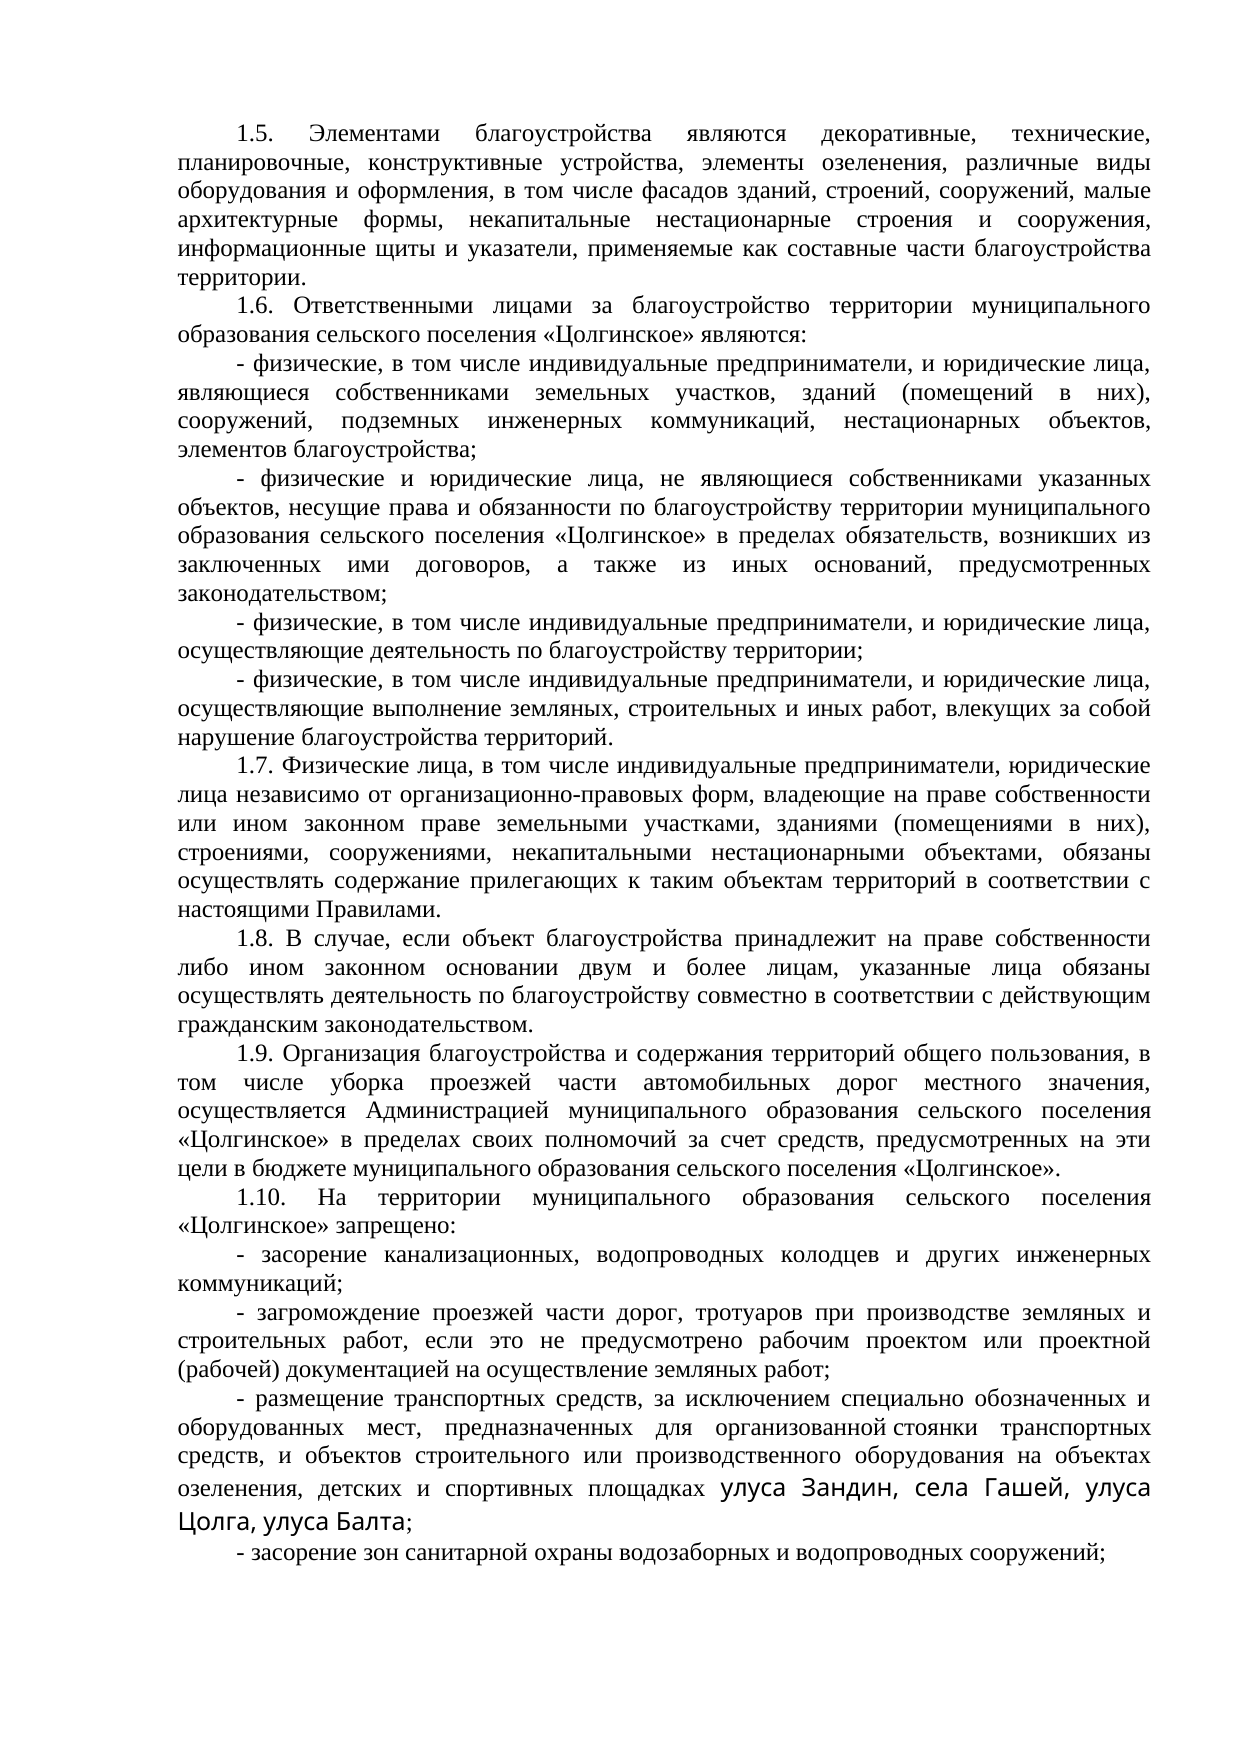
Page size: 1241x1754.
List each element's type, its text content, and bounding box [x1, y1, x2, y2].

text - физические, в том числе индивидуальные предприниматели, и юридические лица, осуществляющие выполнение земляных, строительных и иных работ, влекущих за собой нарушение благоустройства территорий. [177, 664, 1152, 751]
text 1.6. Ответственными лицами за благоустройство территории муниципального образования сельского поселения «Цолгинское» являются: [177, 291, 1152, 348]
text - физические, в том числе индивидуальные предприниматели, и юридические лица, осуществляющие деятельность по благоустройству территории; [177, 607, 1152, 664]
text 1.9. Организация благоустройства и содержания территорий общего пользования, в том числе уборка проезжей части автомобильных дорог местного значения, осуществляется Администрацией муниципального образования сельского поселения «Цолгинское» в пределах своих полномочий за счет средств, предусмотренных на эти цели в бюджете муниципального образования сельского поселения «Цолгинское». [177, 1038, 1152, 1182]
text 1.8. В случае, если объект благоустройства принадлежит на праве собственности либо ином законном основании двум и более лицам, указанные лица обязаны осуществлять деятельность по благоустройству совместно в соответствии с действующим гражданским законодательством. [177, 923, 1152, 1038]
text - размещение транспортных средств, за исключением специально обозначенных и оборудованных мест, предназначенных для организованной стоянки транспортных средств, и объектов строительного или производственного оборудования на объектах озеленения, детских и спортивных площадках улуса Зандин, села Гашей, улуса Цолга, улуса Балта; [177, 1383, 1152, 1537]
text - физические и юридические лица, не являющиеся собственниками указанных объектов, несущие права и обязанности по благоустройству территории муниципального образования сельского поселения «Цолгинское» в пределах обязательств, возникших из заключенных ими договоров, а также из иных оснований, предусмотренных законодательством; [177, 463, 1152, 607]
text 1.7. Физические лица, в том числе индивидуальные предприниматели, юридические лица независимо от организационно-правовых форм, владеющие на праве собственности или ином законном праве земельными участками, зданиями (помещениями в них), строениями, сооружениями, некапитальными нестационарными объектами, обязаны осуществлять содержание прилегающих к таким объектам территорий в соответствии с настоящими Правилами. [177, 751, 1152, 923]
text 1.10. На территории муниципального образования сельского поселения «Цолгинское» запрещено: [177, 1182, 1152, 1239]
text 1.5. Элементами благоустройства являются декоративные, технические, планировочные, конструктивные устройства, элементы озеленения, различные виды оборудования и оформления, в том числе фасадов зданий, строений, сооружений, малые архитектурные формы, некапитальные нестационарные строения и сооружения, информационные щиты и указатели, применяемые как составные части благоустройства территории. [177, 118, 1152, 291]
text - физические, в том числе индивидуальные предприниматели, и юридические лица, являющиеся собственниками земельных участков, зданий (помещений в них), сооружений, подземных инженерных коммуникаций, нестационарных объектов, элементов благоустройства; [177, 348, 1152, 463]
text - загромождение проезжей части дорог, тротуаров при производстве земляных и строительных работ, если это не предусмотрено рабочим проектом или проектной (рабочей) документацией на осуществление земляных работ; [177, 1297, 1152, 1383]
text - засорение канализационных, водопроводных колодцев и других инженерных коммуникаций; [177, 1239, 1152, 1297]
text - засорение зон санитарной охраны водозаборных и водопроводных сооружений; [177, 1537, 1152, 1566]
